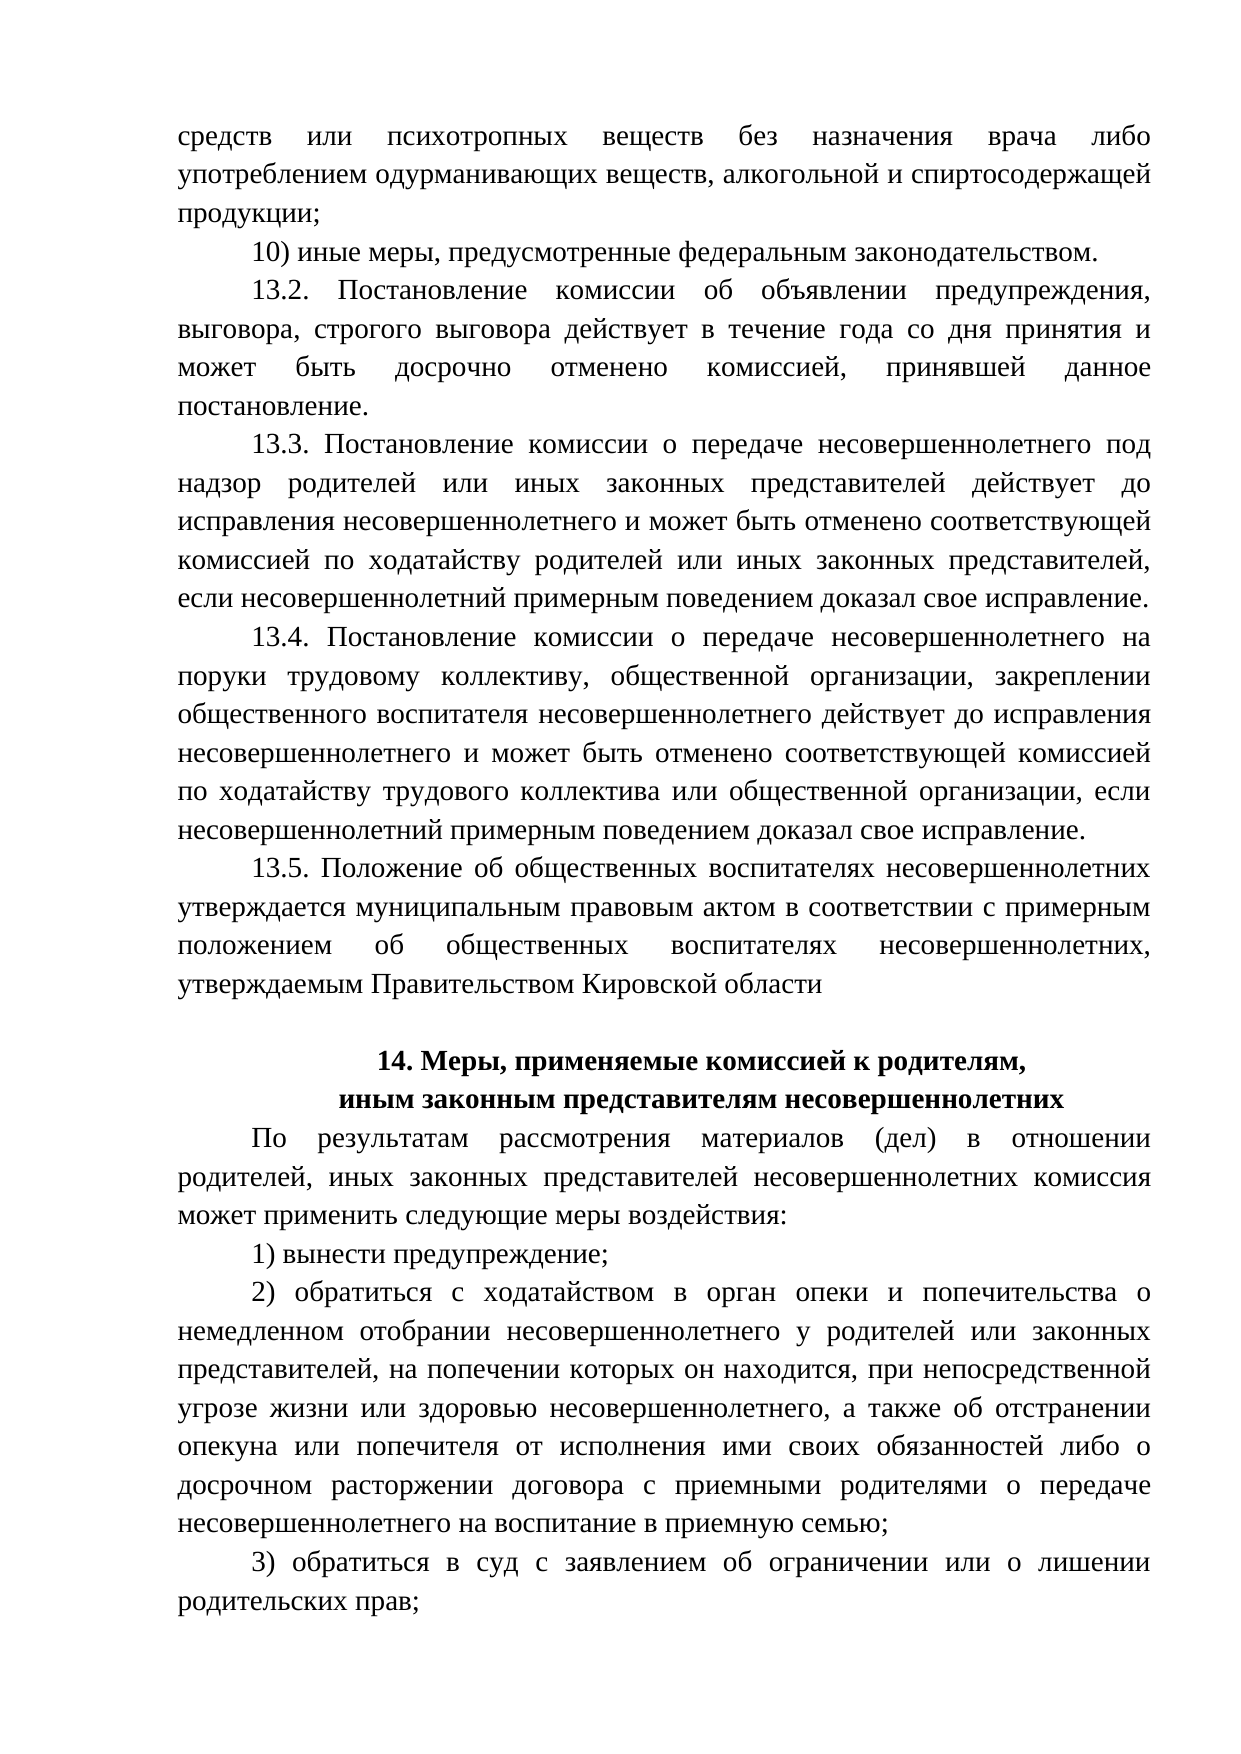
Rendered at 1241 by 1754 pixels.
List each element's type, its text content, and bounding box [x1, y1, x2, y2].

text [177, 118, 1152, 229]
text По результатам рассмотрения материалов (дел) в отношении родителей, иных законных представителей несовершеннолетних комиссия может применить следующие меры воздействия: [177, 1120, 1152, 1231]
text 3) обратиться в суд с заявлением об ограничении или о лишении родительских прав; [177, 1544, 1152, 1616]
text 13.3. Постановление комиссии о передаче несовершеннолетнего под надзор родителей или иных законных представителей действует до исправления несовершеннолетнего и может быть отменено соответствующей комиссией по ходатайству родителей или иных законных представителей, если несовершеннолетний примерным поведением доказал свое исправление. [177, 426, 1152, 614]
text 14. Меры, применяемые комиссией к родителям, [177, 1043, 1152, 1077]
text иным законным представителям несовершеннолетних [177, 1082, 1152, 1115]
text 10) иные меры, предусмотренные федеральным законодательством. [177, 234, 1152, 267]
text 2) обратиться с ходатайством в орган опеки и попечительства о немедленном отобрании несовершеннолетнего у родителей или законных представителей, на попечении которых он находится, при непосредственной угрозе жизни или здоровью несовершеннолетнего, а также об отстранении опекуна или попечителя от исполнения ими своих обязанностей либо о досрочном расторжении договора с приемными родителями о передаче несовершеннолетнего на воспитание в приемную семью; [177, 1274, 1152, 1539]
text 13.2. Постановление комиссии об объявлении предупреждения, выговора, строгого выговора действует в течение года со дня принятия и может быть досрочно отменено комиссией, принявшей данное постановление. [177, 272, 1152, 421]
text 13.4. Постановление комиссии о передаче несовершеннолетнего на поруки трудовому коллективу, общественной организации, закреплении общественного воспитателя несовершеннолетнего действует до исправления несовершеннолетнего и может быть отменено соответствующей комиссией по ходатайству трудового коллектива или общественной организации, если несовершеннолетний примерным поведением доказал свое исправление. [177, 619, 1152, 845]
text 13.5. Положение об общественных воспитателях несовершеннолетних утверждается муниципальным правовым актом в соответствии с примерным положением об общественных воспитателях несовершеннолетних, утверждаемым Правительством Кировской области [177, 850, 1152, 999]
text 1) вынести предупреждение; [177, 1236, 1152, 1269]
